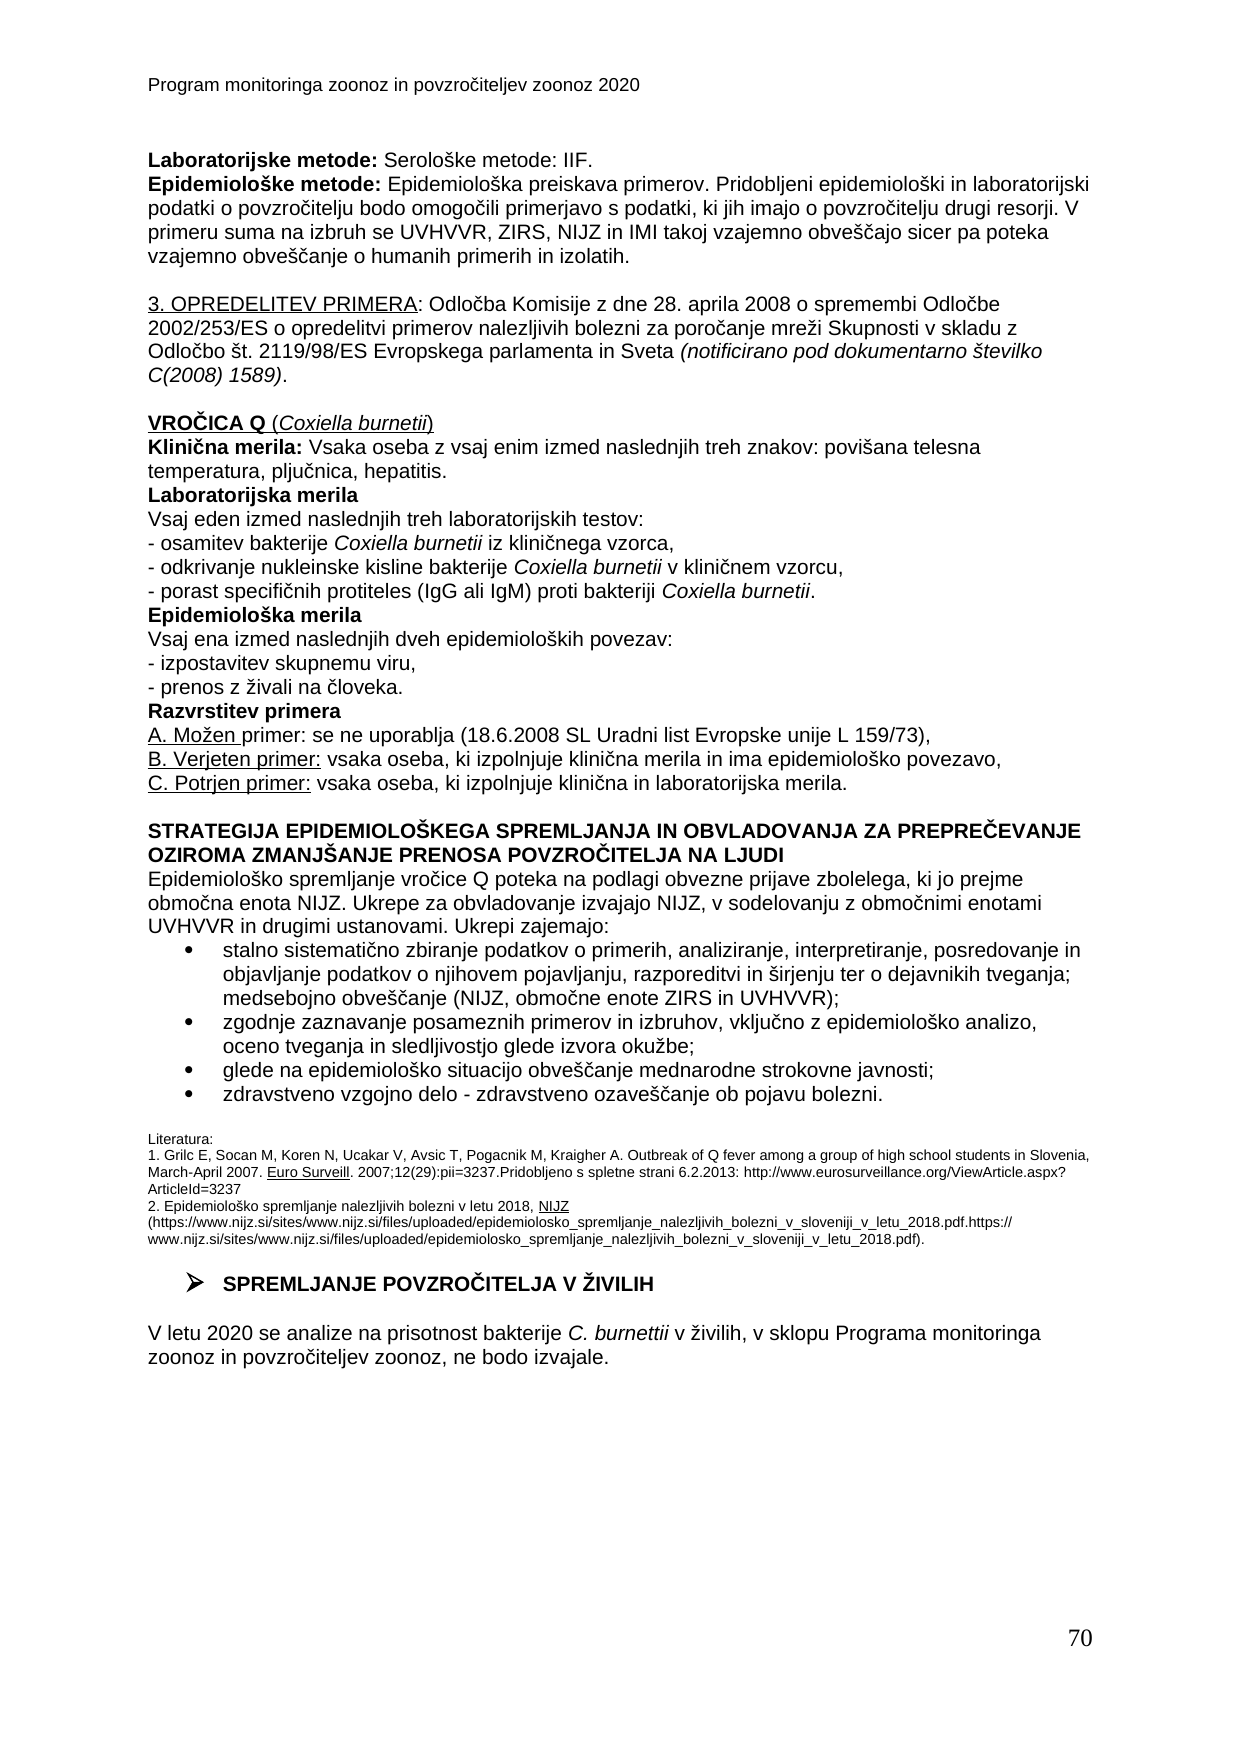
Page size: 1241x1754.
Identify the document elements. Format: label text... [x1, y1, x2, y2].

list zgodnje zaznavanje posameznih primerov in izbruhov, vključno z epidemiološko analizo, oceno tveganja in sledljivostjo glede izvora okužbe; [185, 1010, 1093, 1058]
text Vsaj ena izmed naslednjih dveh epidemioloških povezav: [148, 627, 1093, 651]
text Literatura: [148, 1130, 1093, 1147]
list zdravstveno vzgojno delo - zdravstveno ozaveščanje ob pojavu bolezni. [185, 1082, 1093, 1106]
text 1. Grilc E, Socan M, Koren N, Ucakar V, Avsic T, Pogacnik M, Kraigher A. Outbreak of Q fever among a group of high school students in Slovenia, March-April 2007. Euro Surveill. 2007;12(29):pii=3237.Pridobljeno s spletne strani 6.2.2013: http://www.eurosurveillance.org/ViewArticle.aspx?ArticleId=3237 [148, 1147, 1093, 1197]
text Laboratorijska merila [148, 483, 1093, 507]
text Vsaj eden izmed naslednjih treh laboratorijskih testov: [148, 507, 1093, 531]
text Klinična merila: Vsaka oseba z vsaj enim izmed naslednjih treh znakov: povišana telesna temperatura, pljučnica, hepatitis. [148, 435, 1093, 483]
text VROČICA Q (Coxiella burnetii) [148, 411, 1093, 435]
text Epidemiološka merila [148, 603, 1093, 627]
text 3. OPREDELITEV PRIMERA: Odločba Komisije z dne 28. aprila 2008 o spremembi Odločbe 2002/253/ES o opredelitvi primerov nalezljivih bolezni za poročanje mreži Skupnosti v skladu z Odločbo št. 2119/98/ES Evropskega parlamenta in Sveta (notificirano pod dokumentarno številko C(2008) 1589). [148, 291, 1093, 387]
text A. Možen primer: se ne uporablja (18.6.2008 SL Uradni list Evropske unije L 159/73), [148, 723, 1093, 747]
text Epidemiološke metode: Epidemiološka preiskava primerov. Pridobljeni epidemiološki in laboratorijski podatki o povzročitelju bodo omogočili primerjavo s podatki, ki jih imajo o povzročitelju drugi resorji. V primeru suma na izbruh se UVHVVR, ZIRS, NIJZ in IMI takoj vzajemno obveščajo sicer pa poteka vzajemno obveščanje o humanih primerih in izolatih. [148, 172, 1093, 267]
list glede na epidemiološko situacijo obveščanje mednarodne strokovne javnosti; [185, 1058, 1093, 1082]
text B. Verjeten primer: vsaka oseba, ki izpolnjuje klinična merila in ima epidemiološko povezavo, [148, 747, 1093, 771]
list SPREMLJANJE POVZROČITELJA V ŽIVILIH [185, 1272, 1093, 1297]
text C. Potrjen primer: vsaka oseba, ki izpolnjuje klinična in laboratorijska merila. [148, 771, 1093, 794]
text Epidemiološko spremljanje vročice Q poteka na podlagi obvezne prijave zbolelega, ki jo prejme območna enota NIJZ. Ukrepe za obvladovanje izvajajo NIJZ, v sodelovanju z območnimi enotami UVHVVR in drugimi ustanovami. Ukrepi zajemajo: [148, 866, 1093, 938]
text - osamitev bakterije Coxiella burnetii iz kliničnega vzorca, [148, 531, 1093, 555]
text STRATEGIJA EPIDEMIOLOŠKEGA SPREMLJANJA IN OBVLADOVANJA ZA PREPREČEVANJE OZIROMA ZMANJŠANJE PRENOSA POVZROČITELJA NA LJUDI [148, 818, 1093, 866]
text 2. Epidemiološko spremljanje nalezljivih bolezni v letu 2018, NIJZ (https://www.nijz.si/sites/www.nijz.si/files/uploaded/epidemiolosko_spremljanje_nalezljivih_bolezni_v_sloveniji_v_letu_2018.pdf.https://www.nijz.si/sites/www.nijz.si/files/uploaded/epidemiolosko_spremljanje_nalezljivih_bolezni_v_sloveniji_v_letu_2018.pdf). [148, 1197, 1093, 1248]
subtitle Razvrstitev primera [148, 699, 1093, 723]
text - izpostavitev skupnemu viru, [148, 651, 1093, 675]
text V letu 2020 se analize na prisotnost bakterije C. burnettii v živilih, v sklopu Programa monitoringa zoonoz in povzročiteljev zoonoz, ne bodo izvajale. [148, 1321, 1093, 1368]
text - odkrivanje nukleinske kisline bakterije Coxiella burnetii v kliničnem vzorcu, [148, 555, 1093, 579]
text - porast specifičnih protiteles (IgG ali IgM) proti bakteriji Coxiella burnetii. [148, 579, 1093, 603]
text - prenos z živali na človeka. [148, 675, 1093, 699]
list stalno sistematično zbiranje podatkov o primerih, analiziranje, interpretiranje, posredovanje in objavljanje podatkov o njihovem pojavljanju, razporeditvi in širjenju ter o dejavnikih tveganja; medsebojno obveščanje (NIJZ, območne enote ZIRS in UVHVVR); [185, 938, 1093, 1010]
text Laboratorijske metode: Serološke metode: IIF. [148, 148, 1093, 172]
